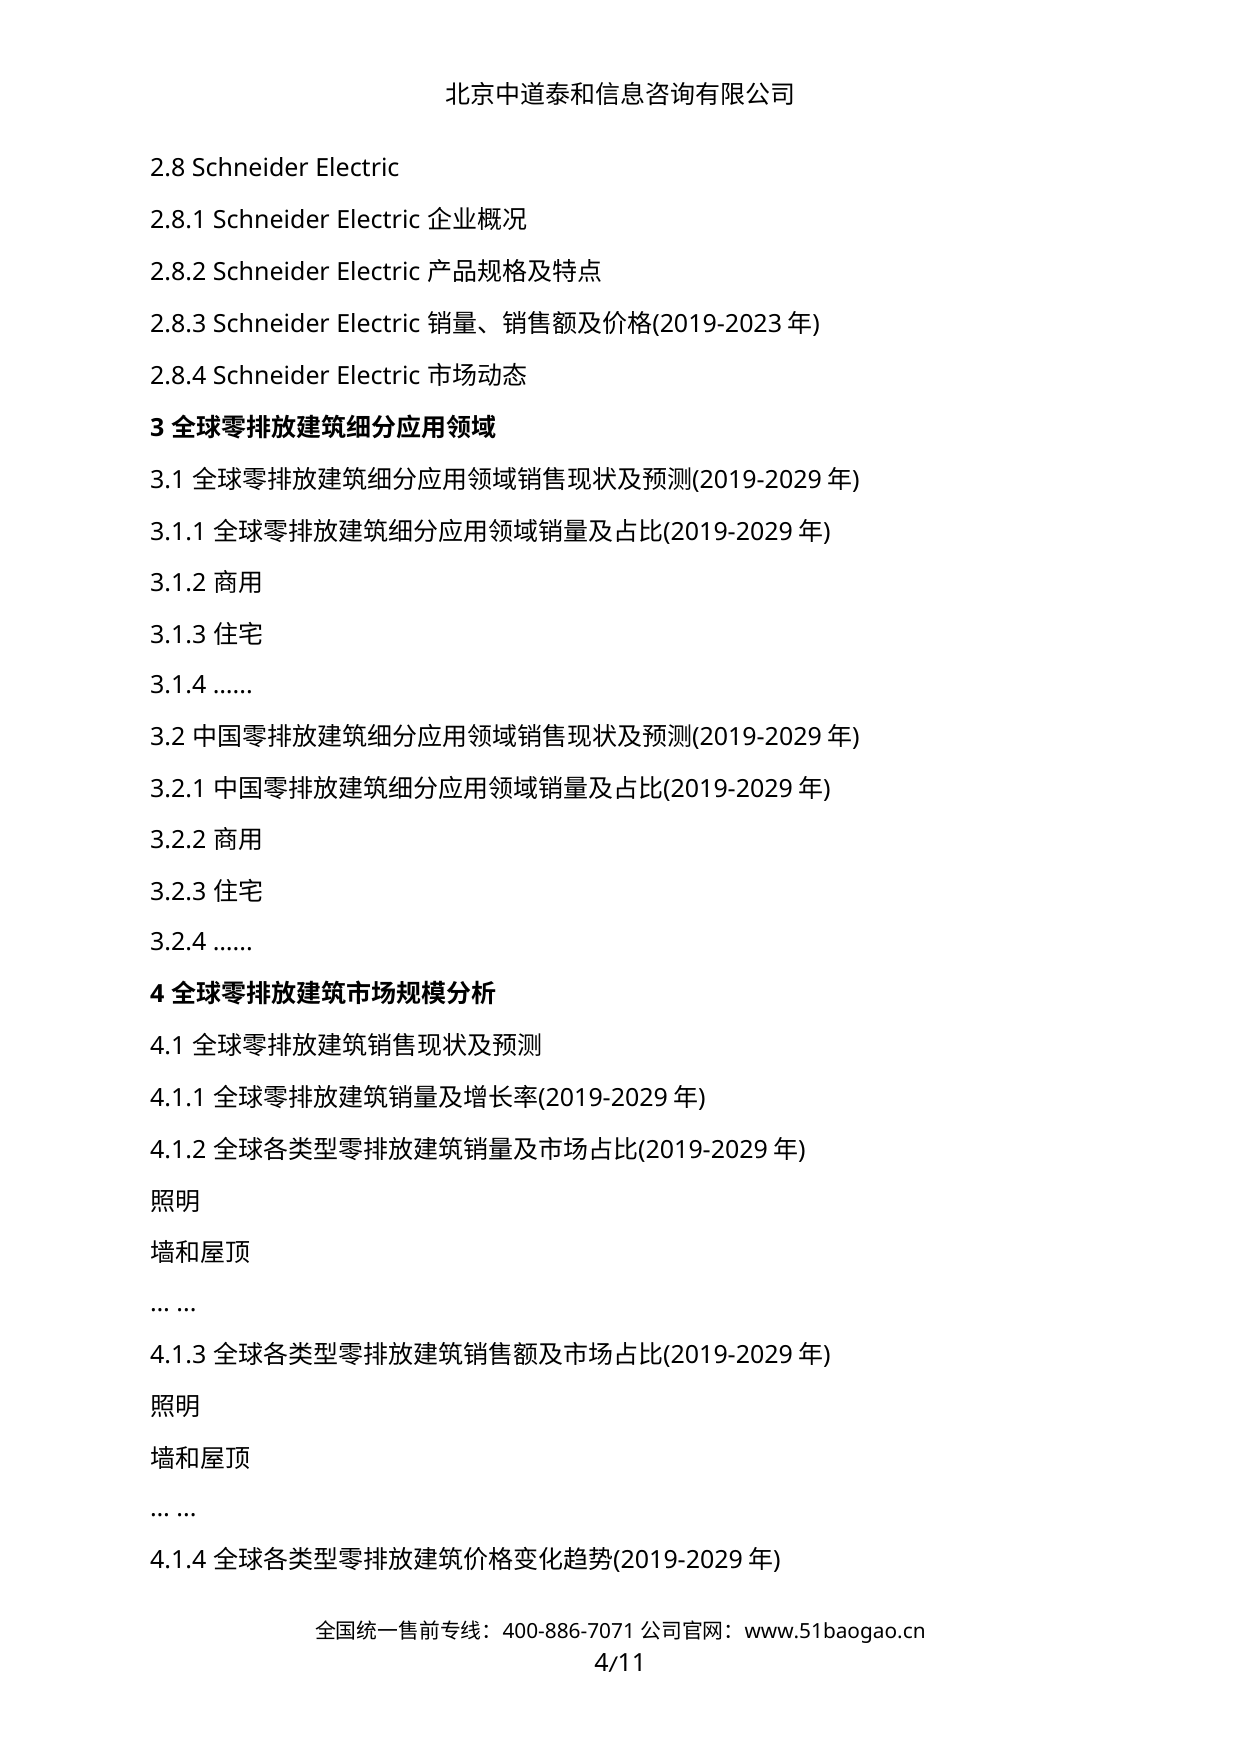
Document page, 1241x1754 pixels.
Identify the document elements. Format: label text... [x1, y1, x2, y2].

text 3.1.1 全球零排放建筑细分应用领域销量及占比(2019-2029年) [150, 511, 1090, 547]
text 3.1.3 住宅 [150, 615, 1090, 651]
text 2.8.2 Schneider Electric 产品规格及特点 [150, 252, 1090, 288]
text 3.2.3 住宅 [150, 872, 1090, 908]
text 3.1 全球零排放建筑细分应用领域销售现状及预测(2019-2029年) [150, 459, 1090, 495]
text 3.2.2 商用 [150, 820, 1090, 856]
text 墙和屋顶 [150, 1233, 1090, 1269]
text 2.8 Schneider Electric [150, 150, 1090, 184]
text 3.2.1 中国零排放建筑细分应用领域销量及占比(2019-2029年) [150, 768, 1090, 804]
text 墙和屋顶 [150, 1438, 1090, 1474]
text 4.1.4 全球各类型零排放建筑价格变化趋势(2019-2029年) [150, 1540, 1090, 1576]
text 3.1.2 商用 [150, 563, 1090, 599]
text 4.1 全球零排放建筑销售现状及预测 [150, 1025, 1090, 1062]
text 4 全球零排放建筑市场规模分析 [150, 973, 1090, 1010]
text … ... [150, 1490, 1090, 1524]
text 照明 [150, 1386, 1090, 1422]
text 4.1.3 全球各类型零排放建筑销售额及市场占比(2019-2029年) [150, 1334, 1090, 1371]
text 3.2.4 …... [150, 924, 1090, 958]
text 3.1.4 …... [150, 667, 1090, 701]
text 4.1.2 全球各类型零排放建筑销量及市场占比(2019-2029年) [150, 1129, 1090, 1165]
text 照明 [150, 1181, 1090, 1217]
text 3 全球零排放建筑细分应用领域 [150, 407, 1090, 443]
text 2.8.1 Schneider Electric 企业概况 [150, 200, 1090, 236]
text 4.1.1 全球零排放建筑销量及增长率(2019-2029年) [150, 1077, 1090, 1113]
text 2.8.3 Schneider Electric 销量、销售额及价格(2019-2023年) [150, 303, 1090, 340]
text … ... [150, 1285, 1090, 1319]
text 3.2 中国零排放建筑细分应用领域销售现状及预测(2019-2029年) [150, 716, 1090, 752]
text 2.8.4 Schneider Electric 市场动态 [150, 355, 1090, 392]
